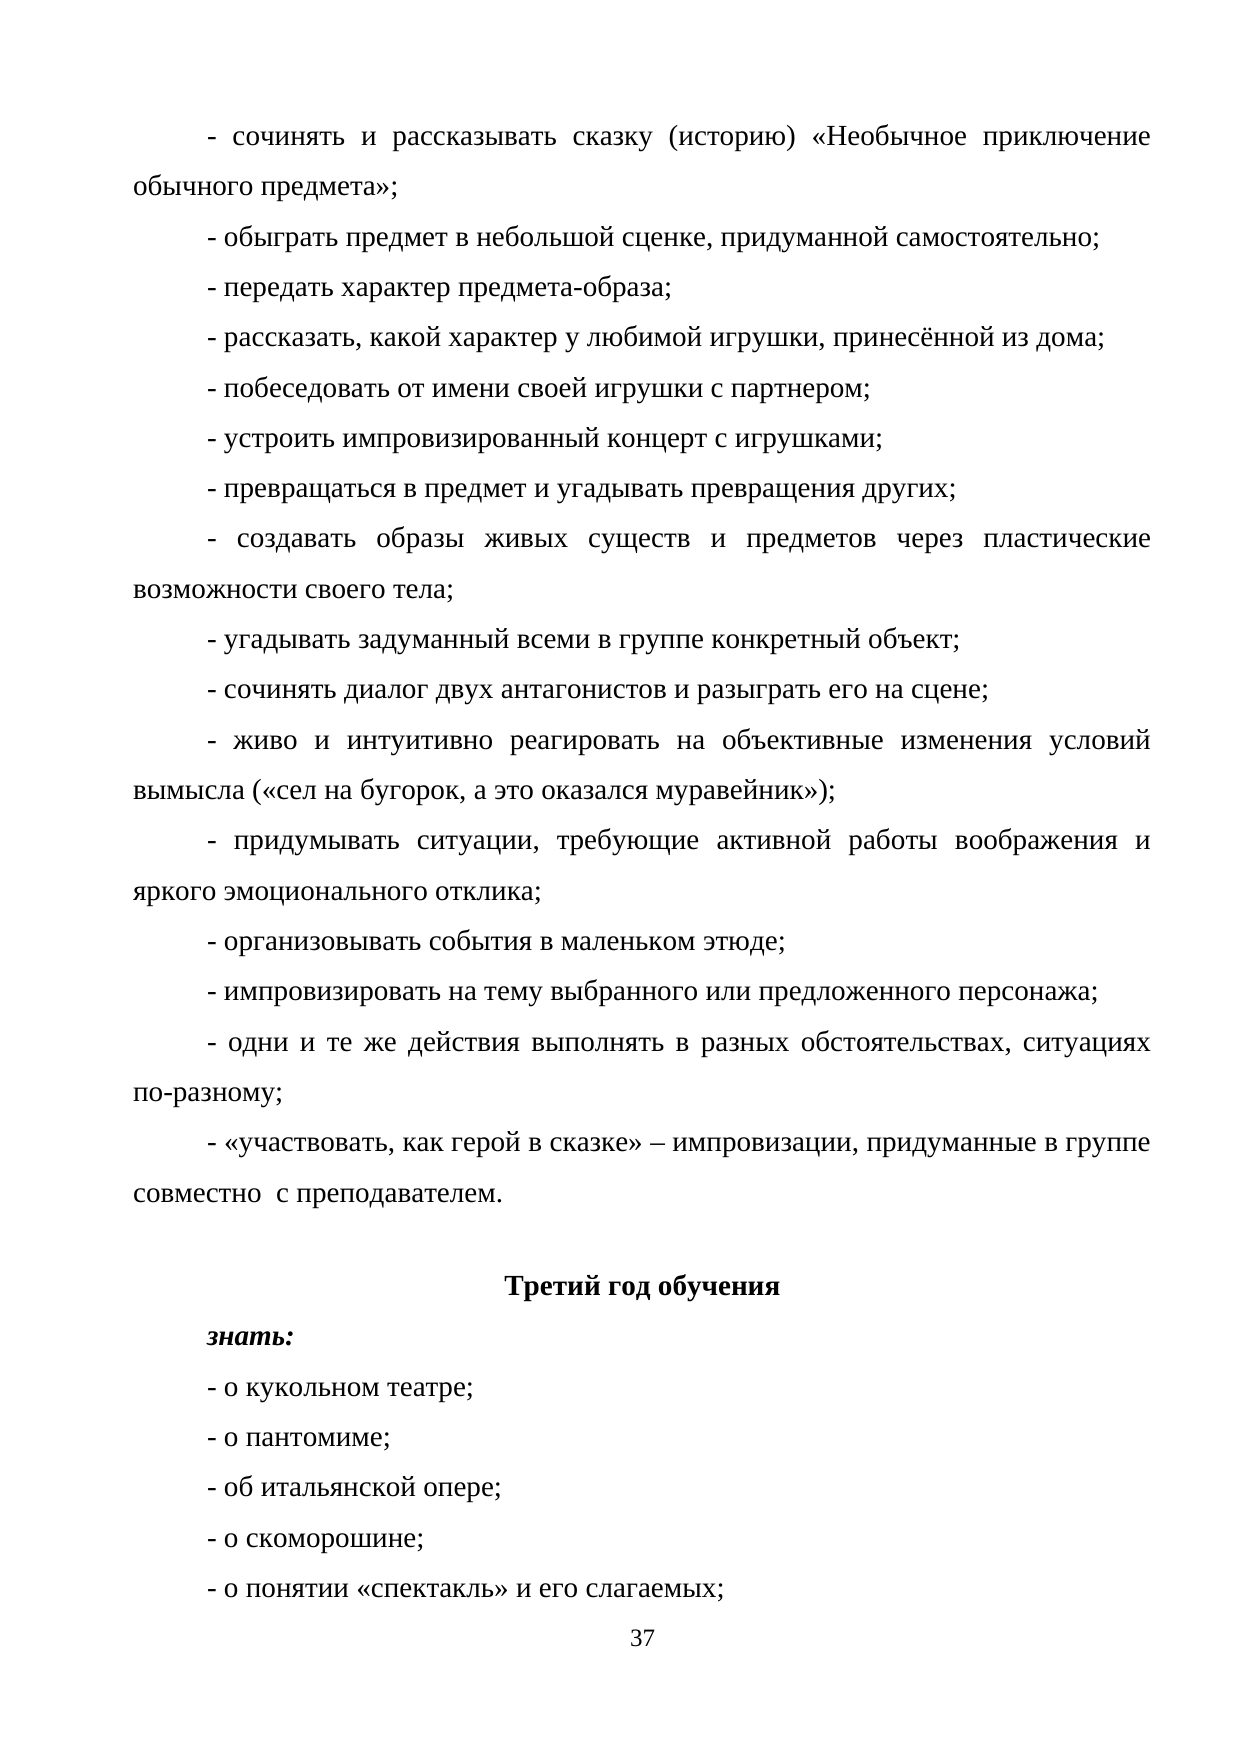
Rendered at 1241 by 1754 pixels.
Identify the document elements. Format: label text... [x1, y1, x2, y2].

text - придумывать ситуации, требующие активной работы воображения и яркого эмоционального отклика; [133, 822, 1152, 906]
text - одни и те же действия выполнять в разных обстоятельствах, ситуациях по-разному; [133, 1024, 1152, 1108]
text - организовывать события в маленьком этюде; [133, 923, 1152, 957]
text - сочинять и рассказывать сказку (историю) «Необычное приключение обычного предмета»; [133, 118, 1152, 202]
text - сочинять диалог двух антагонистов и разыграть его на сцене; [133, 672, 1152, 705]
text - живо и интуитивно реагировать на объективные изменения условий вымысла («сел на бугорок, а это оказался муравейник»); [133, 722, 1152, 806]
text - создавать образы живых существ и предметов через пластические возможности своего тела; [133, 521, 1152, 604]
text - угадывать задуманный всеми в группе конкретный объект; [133, 621, 1152, 655]
text - превращаться в предмет и угадывать превращения других; [133, 470, 1152, 504]
text - передать характер предмета-образа; [133, 269, 1152, 303]
text - «участвовать, как герой в сказке» – импровизации, придуманные в группе совместно с преподавателем. [133, 1124, 1152, 1208]
text - побеседовать от имени своей игрушки с партнером; [133, 370, 1152, 403]
text знать: [133, 1318, 1152, 1352]
text Третий год обучения [133, 1268, 1152, 1302]
text - о пантомиме; [133, 1419, 1152, 1453]
text - обыграть предмет в небольшой сценке, придуманной самостоятельно; [133, 219, 1152, 252]
text - рассказать, какой характер у любимой игрушки, принесённой из дома; [133, 319, 1152, 353]
text - о кукольном театре; [133, 1369, 1152, 1402]
text - о понятии «спектакль» и его слагаемых; [133, 1570, 1152, 1603]
text - об итальянской опере; [133, 1469, 1152, 1503]
text - устроить импровизированный концерт с игрушками; [133, 420, 1152, 453]
text - о скоморошине; [133, 1520, 1152, 1553]
text - импровизировать на тему выбранного или предложенного персонажа; [133, 973, 1152, 1007]
